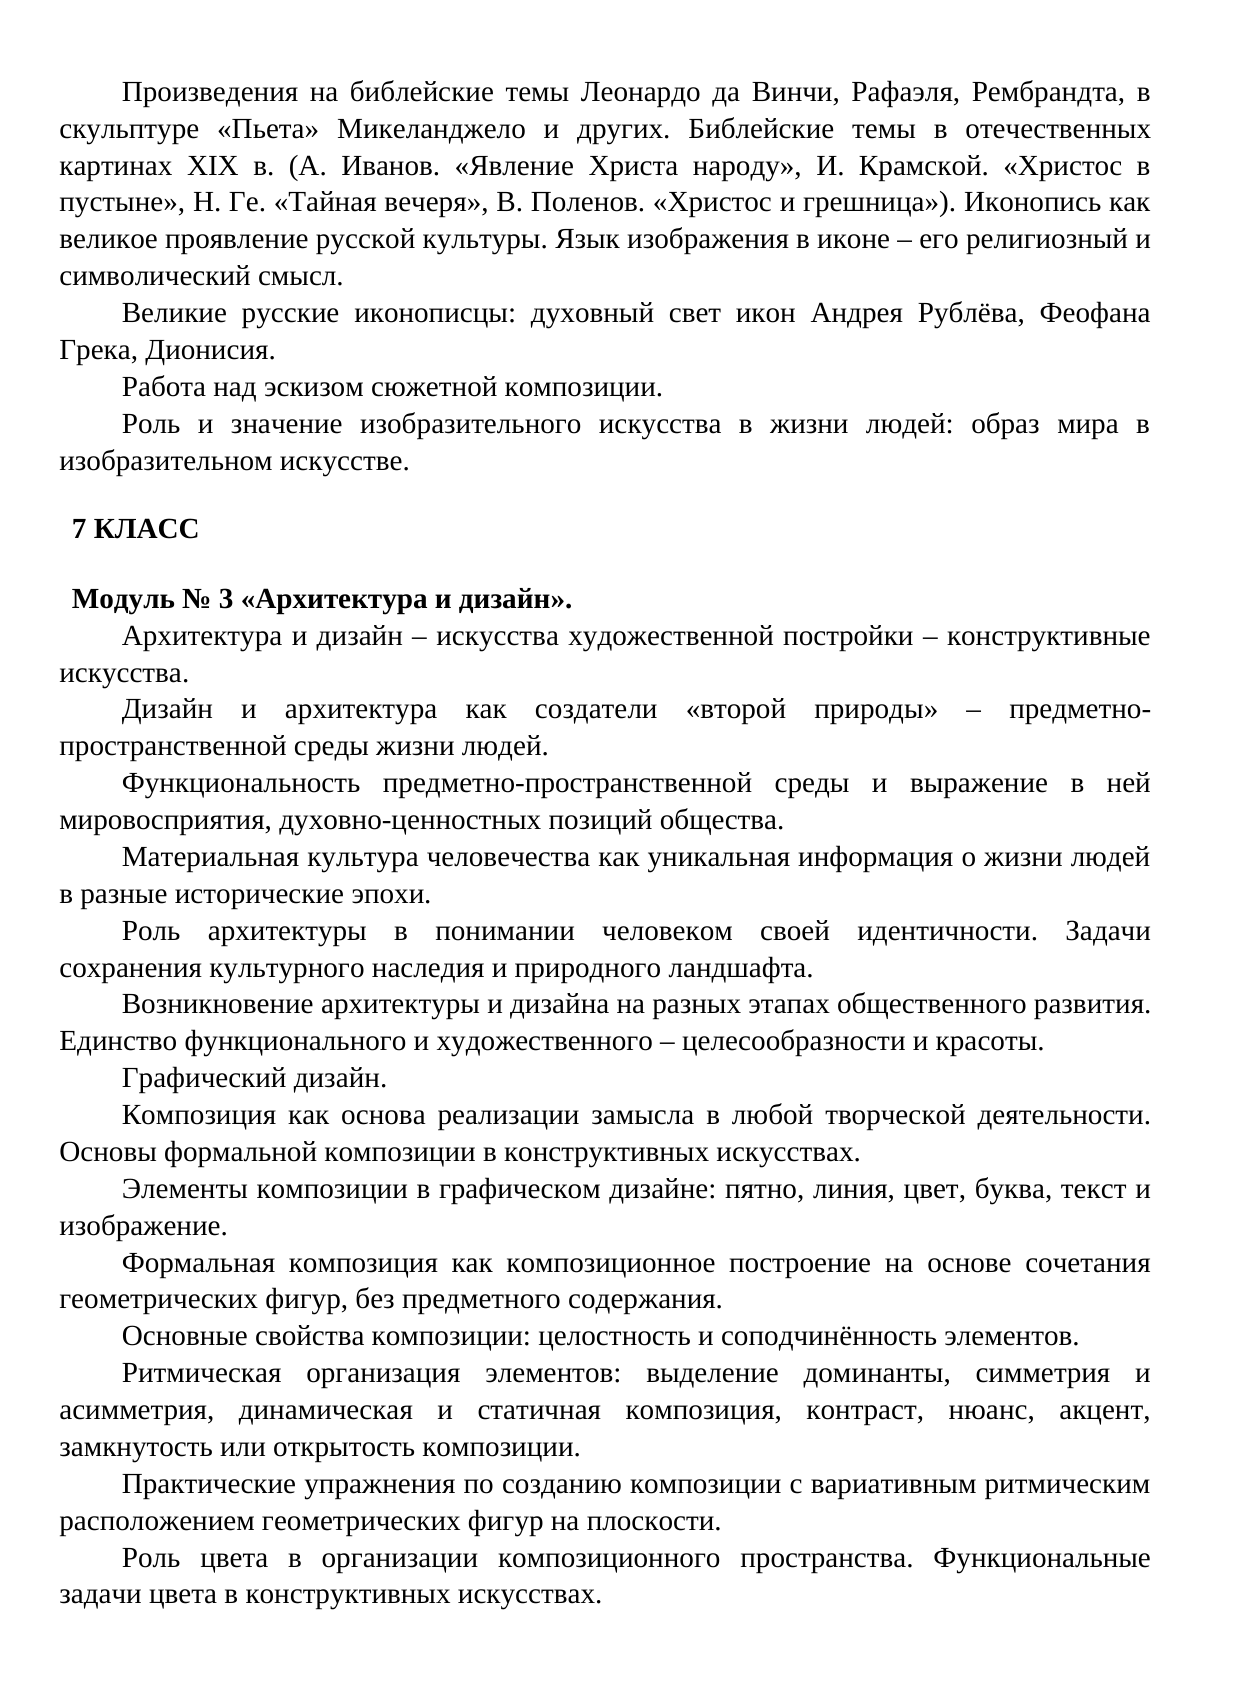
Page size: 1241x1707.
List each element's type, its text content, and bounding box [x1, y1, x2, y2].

text Графический дизайн. [59, 1060, 1152, 1094]
text Дизайн и архитектура как создатели «второй природы» – предметно-пространственной среды жизни людей. [59, 692, 1152, 762]
text Роль архитектуры в понимании человеком своей идентичности. Задачи сохранения культурного наследия и природного ландшафта. [59, 913, 1152, 983]
text Модуль № 3 «Архитектура и дизайн». [72, 581, 1152, 614]
text Великие русские иконописцы: духовный свет икон Андрея Рублёва, Феофана Грека, Дионисия. [59, 295, 1152, 366]
text Элементы композиции в графическом дизайне: пятно, линия, цвет, буква, текст и изображение. [59, 1171, 1152, 1241]
text 7 КЛАСС [72, 512, 1152, 545]
text Основные свойства композиции: целостность и соподчинённость элементов. [59, 1318, 1152, 1352]
text Ритмическая организация элементов: выделение доминанты, симметрия и асимметрия, динамическая и статичная композиция, контраст, нюанс, акцент, замкнутость или открытость композиции. [59, 1355, 1152, 1463]
text Функциональность предметно-пространственной среды и выражение в ней мировосприятия, духовно-ценностных позиций общества. [59, 765, 1152, 836]
text Композиция как основа реализации замысла в любой творческой деятельности. Основы формальной композиции в конструктивных искусствах. [59, 1097, 1152, 1168]
text Практические упражнения по созданию композиции с вариативным ритмическим расположением геометрических фигур на плоскости. [59, 1466, 1152, 1536]
text Роль и значение изобразительного искусства в жизни людей: образ мира в изобразительном искусстве. [59, 406, 1152, 476]
text Роль цвета в организации композиционного пространства. Функциональные задачи цвета в конструктивных искусствах. [59, 1540, 1152, 1610]
text Формальная композиция как композиционное построение на основе сочетания геометрических фигур, без предметного содержания. [59, 1245, 1152, 1315]
text Архитектура и дизайн – искусства художественной постройки – конструктивные искусства. [59, 618, 1152, 688]
text Материальная культура человечества как уникальная информация о жизни людей в разные исторические эпохи. [59, 839, 1152, 909]
text Произведения на библейские темы Леонардо да Винчи, Рафаэля, Рембрандта, в скульптуре «Пьета» Микеланджело и других. Библейские темы в отечественных картинах XIX в. (А. Иванов. «Явление Христа народу», И. Крамской. «Христос в пустыне», Н. Ге. «Тайная вечеря», В. Поленов. «Христос и грешница»). Иконопись как великое проявление русской культуры. Язык изображения в иконе – его религиозный и символический смысл. [59, 74, 1152, 292]
text Работа над эскизом сюжетной композиции. [59, 369, 1152, 402]
text Возникновение архитектуры и дизайна на разных этапах общественного развития. Единство функционального и художественного – целесообразности и красоты. [59, 987, 1152, 1057]
